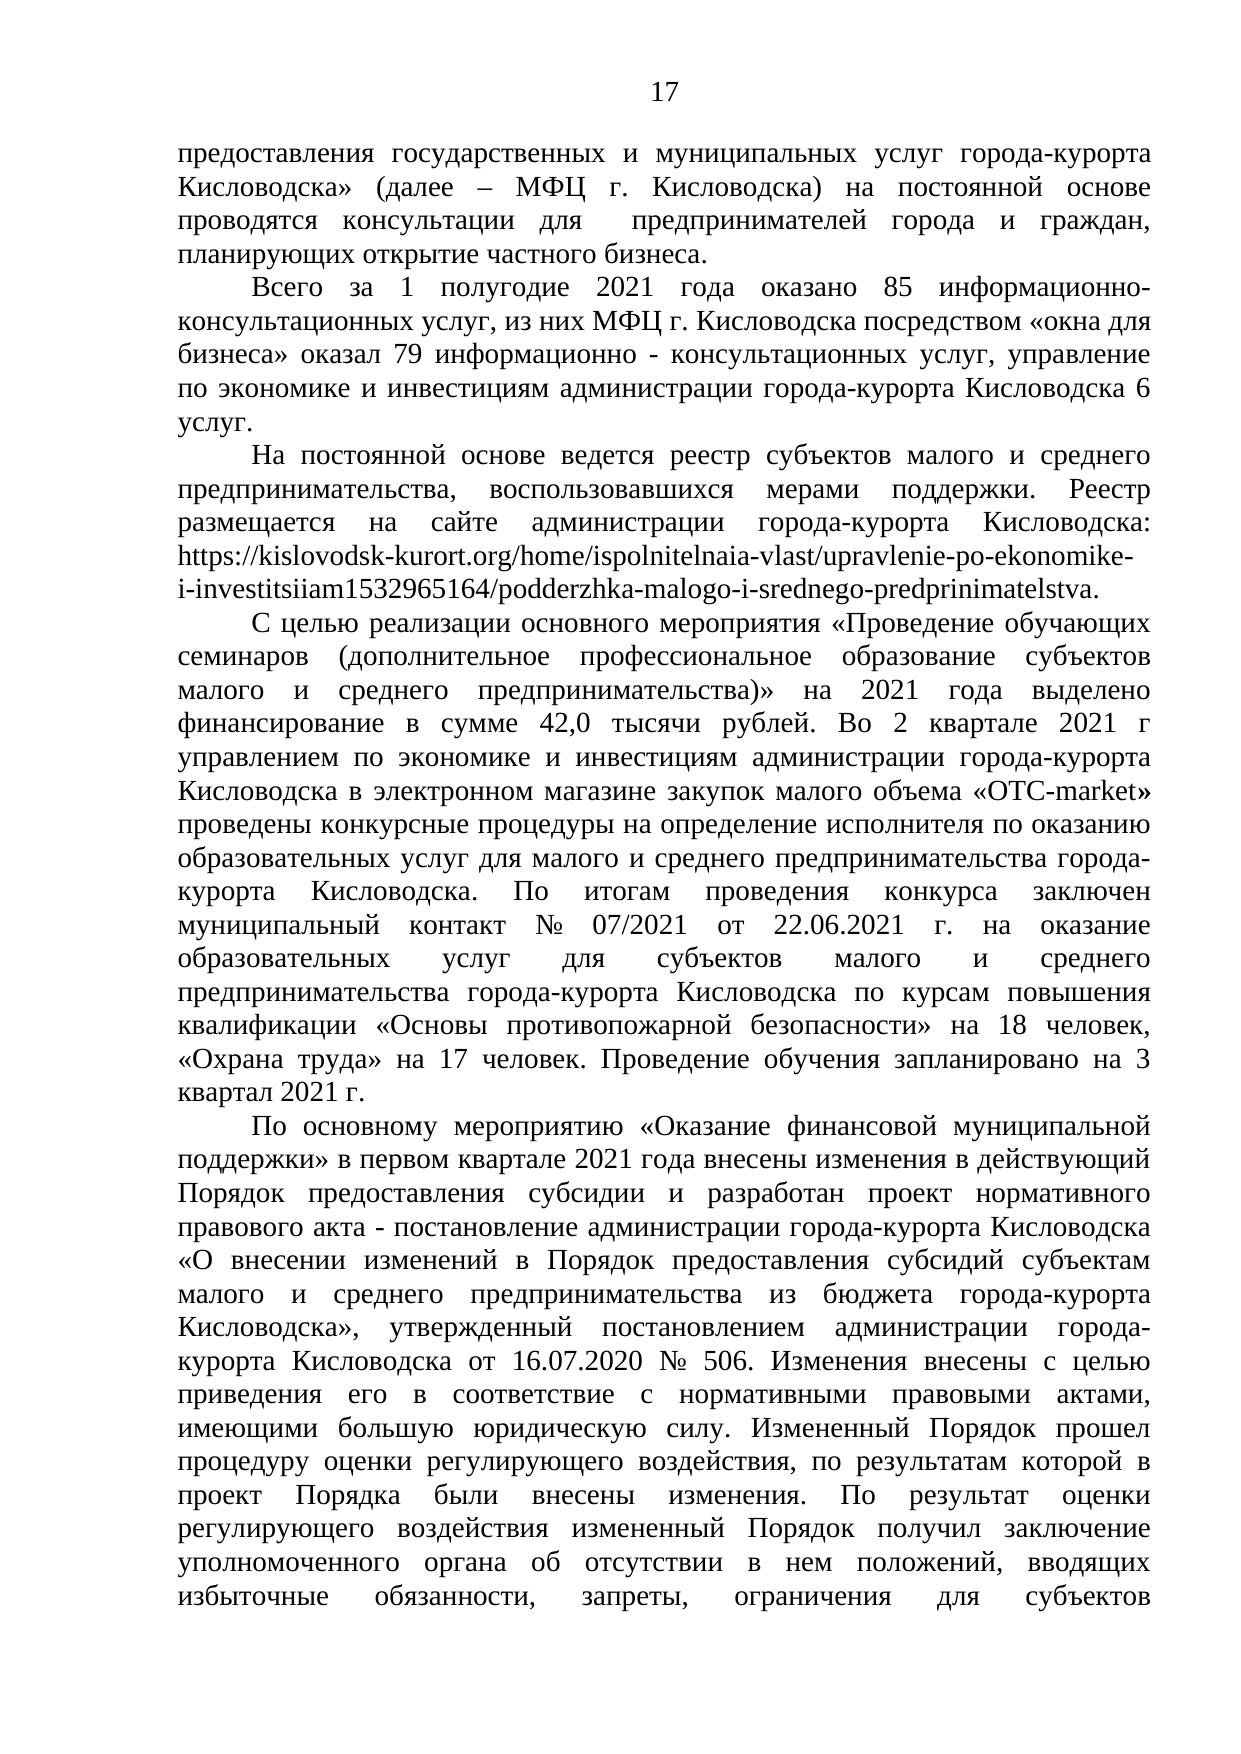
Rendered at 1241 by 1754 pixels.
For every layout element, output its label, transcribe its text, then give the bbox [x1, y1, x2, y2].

text Всего за 1 полугодие 2021 года оказано 85 информационно-консультационных услуг, из них МФЦ г. Кисловодска посредством «окна для бизнеса» оказал 79 информационно - консультационных услуг, управление по экономике и инвестициям администрации города-курорта Кисловодска 6 услуг. [177, 269, 1152, 437]
text На постоянной основе ведется реестр субъектов малого и среднего предпринимательства, воспользовавшихся мерами поддержки. Реестр размещается на сайте администрации города-курорта Кисловодска: https://kislovodsk-kurort.org/home/ispolnitelnaia-vlast/upravlenie-po-ekonomike-i-investitsiiam1532965164/podderzhka-malogo-i-srednego-predprinimatelstva. [177, 437, 1152, 605]
text С целью реализации основного мероприятия «Проведение обучающих семинаров (дополнительное профессиональное образование субъектов малого и среднего предпринимательства)» на 2021 года выделено финансирование в сумме 42,0 тысячи рублей. Во 2 квартале 2021 г управлением по экономике и инвестициям администрации города-курорта Кисловодска в электронном магазине закупок малого объема «ОТС-market» проведены конкурсные процедуры на определение исполнителя по оказанию образовательных услуг для малого и среднего предпринимательства города-курорта Кисловодска. По итогам проведения конкурса заключен муниципальный контакт № 07/2021 от 22.06.2021 г. на оказание образовательных услуг для субъектов малого и среднего предпринимательства города-курорта Кисловодска по курсам повышения квалификации «Основы противопожарной безопасности» на 18 человек, «Охрана труда» на 17 человек. Проведение обучения запланировано на 3 квартал 2021 г. [177, 605, 1152, 1108]
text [177, 135, 1152, 269]
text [177, 1108, 1152, 1611]
